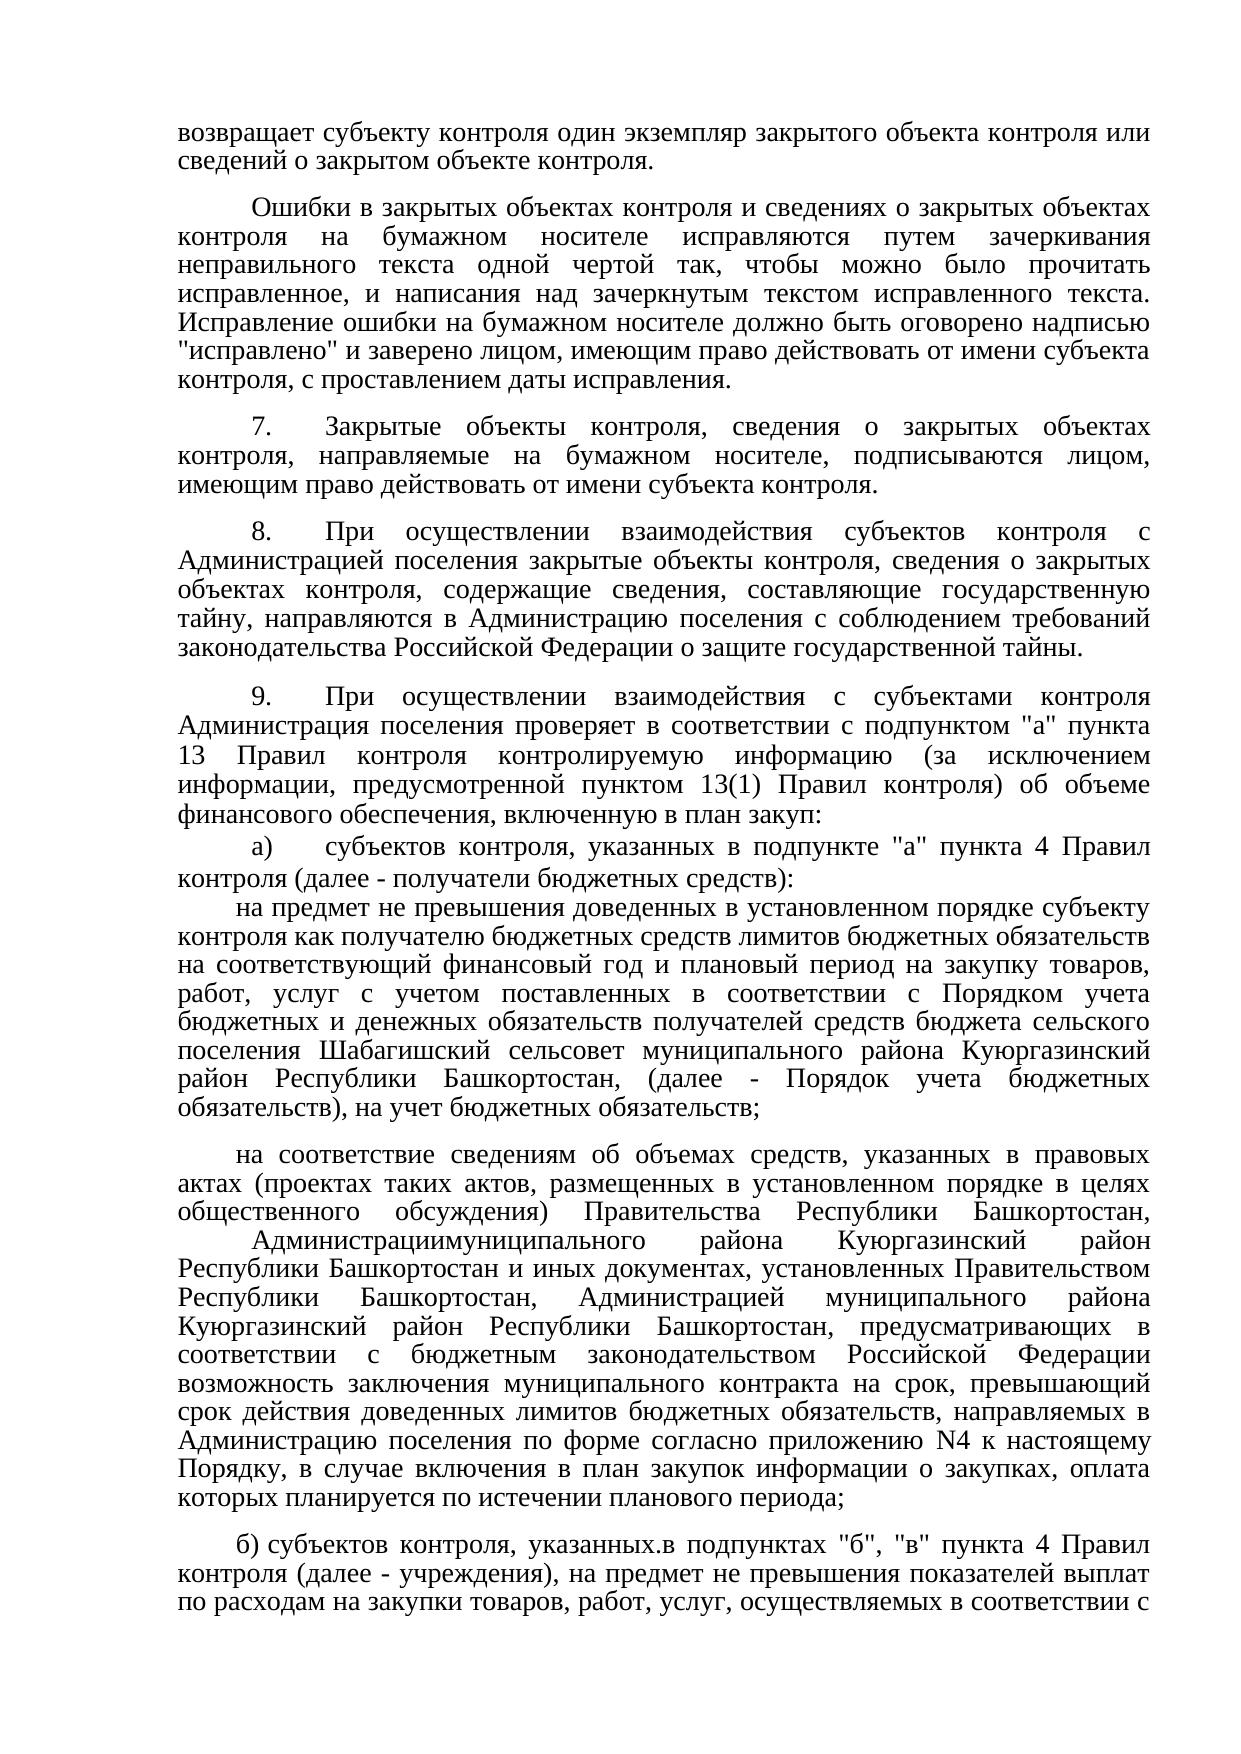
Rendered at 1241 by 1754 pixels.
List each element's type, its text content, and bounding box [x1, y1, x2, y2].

list Закрытые объекты контроля, сведения о закрытых объектах контроля, направляемые на бумажном носителе, подписываются лицом, имеющим право действовать от имени субъекта контроля. [177, 412, 1152, 499]
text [177, 118, 1152, 175]
text Ошибки в закрытых объектах контроля и сведениях о закрытых объектах контроля на бумажном носителе исправляются путем зачеркивания неправильного текста одной чертой так, чтобы можно было прочитать исправленное, и написания над зачеркнутым текстом исправленного текста. Исправление ошибки на бумажном носителе должно быть оговорено надписью "исправлено" и заверено лицом, имеющим право действовать от имени субъекта контроля, с проставлением даты исправления. [177, 194, 1152, 394]
list а) субъектов контроля, указанных в подпункте "а" пункта 4 Правил контроля (далее - получатели бюджетных средств): [177, 829, 1152, 894]
list При осуществлении взаимодействия с субъектами контроля Администрация поселения проверяет в соответствии с подпунктом "а" пункта 13 Правил контроля контролируемую информацию (за исключением информации, предусмотренной пунктом 13(1) Правил контроля) об объеме финансового обеспечения, включенную в план закуп: [177, 682, 1152, 829]
text на предмет не превышения доведенных в установленном порядке субъекту контроля как получателю бюджетных средств лимитов бюджетных обязательств на соответствующий финансовый год и плановый период на закупку товаров, работ, услуг с учетом поставленных в соответствии с Порядком учета бюджетных и денежных обязательств получателей средств бюджета сельского поселения Шабагишский сельсовет муниципального района Куюргазинский район Республики Башкортостан, (далее - Порядок учета бюджетных обязательств), на учет бюджетных обязательств; [177, 894, 1152, 1122]
text на соответствие сведениям об объемах средств, указанных в правовых актах (проектах таких актов, размещенных в установленном порядке в целях общественного обсуждения) Правительства Республики Башкортостан, Администрациимуниципального района Куюргазинский район Республики Башкортостан и иных документах, установленных Правительством Республики Башкортостан, Администрацией муниципального района Куюргазинский район Республики Башкортостан, предусматривающих в соответствии с бюджетным законодательством Российской Федерации возможность заключения муниципального контракта на срок, превышающий срок действия доведенных лимитов бюджетных обязательств, направляемых в Администрацию поселения по форме согласно приложению N4 к настоящему Порядку, в случае включения в план закупок информации о закупках, оплата которых планируется по истечении планового периода; [177, 1141, 1152, 1512]
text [177, 1531, 1152, 1616]
list При осуществлении взаимодействия субъектов контроля с Администрацией поселения закрытые объекты контроля, сведения о закрытых объектах контроля, содержащие сведения, составляющие государственную тайну, направляются в Администрацию поселения с соблюдением требований законодательства Российской Федерации о защите государственной тайны. [177, 518, 1152, 662]
